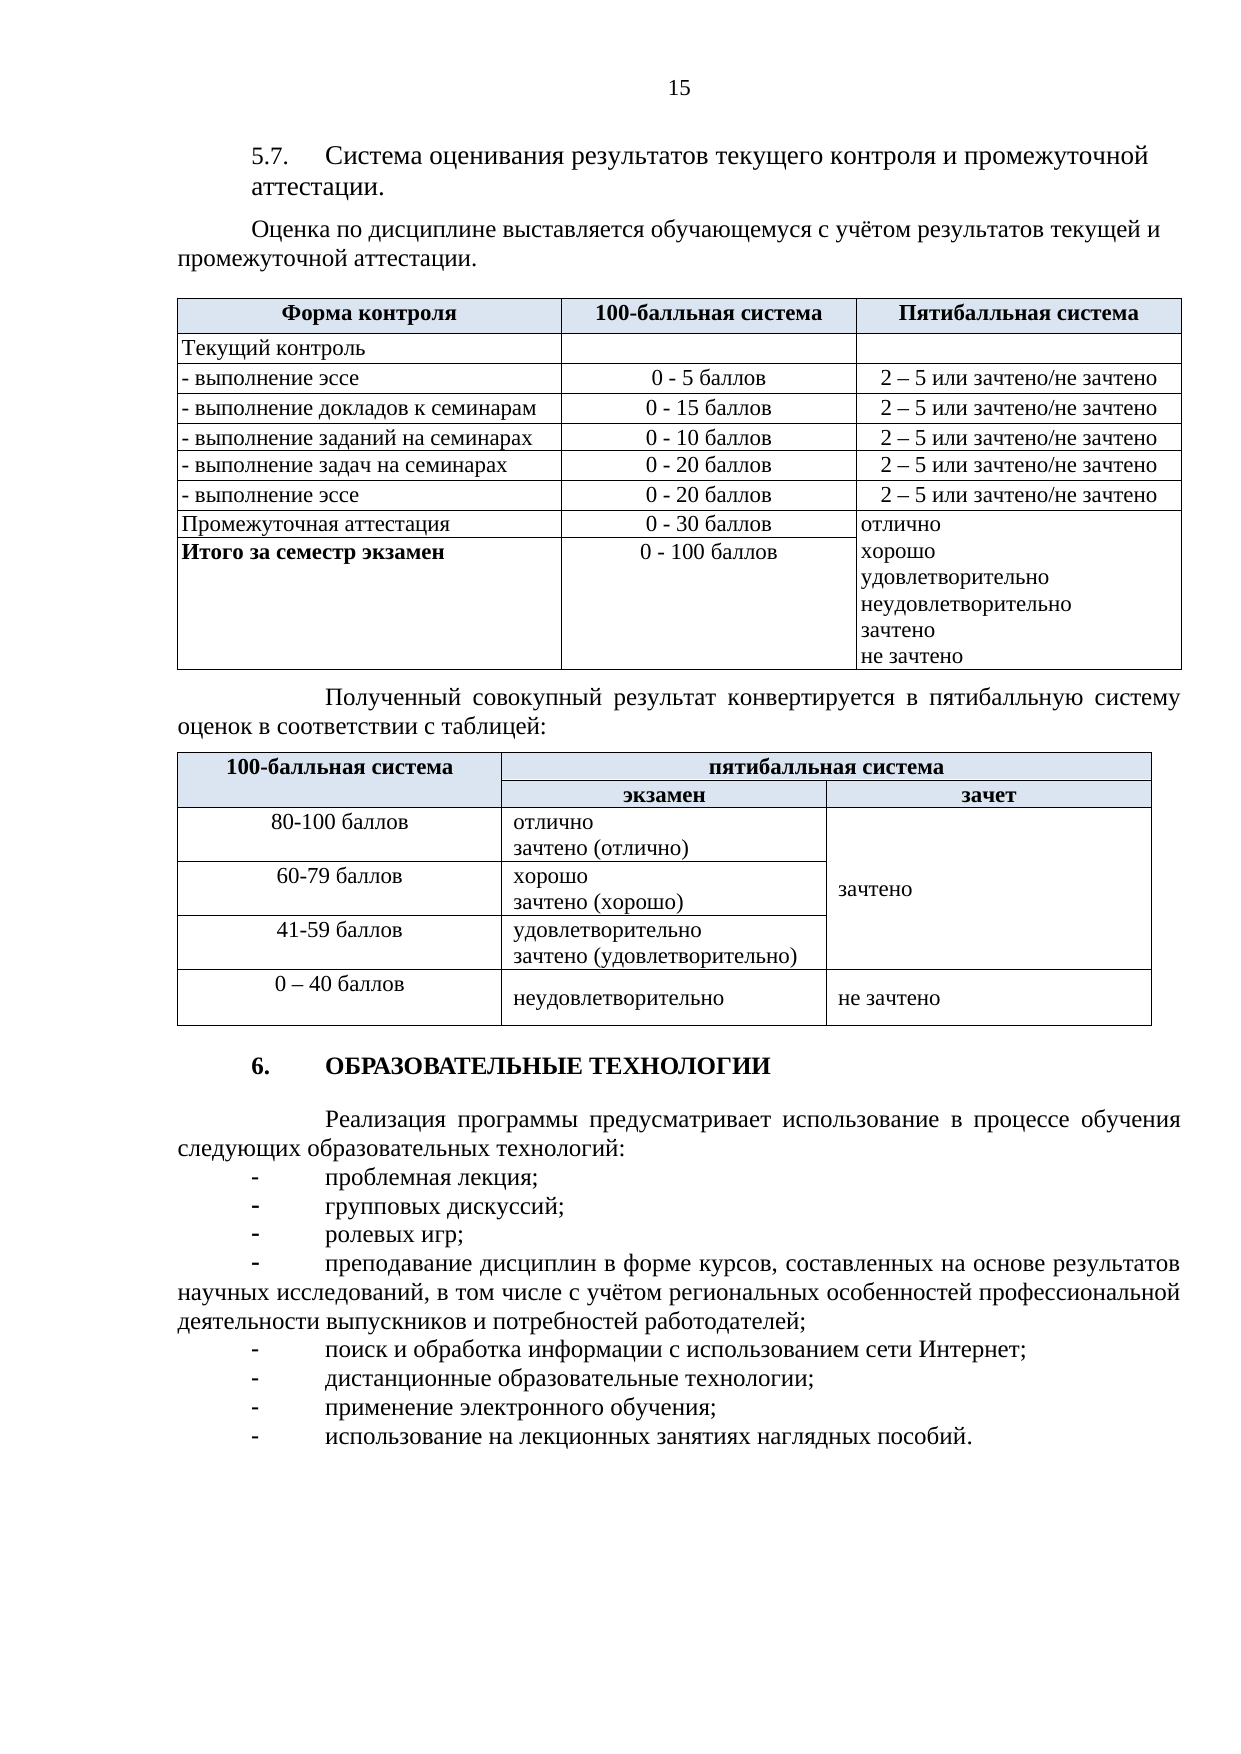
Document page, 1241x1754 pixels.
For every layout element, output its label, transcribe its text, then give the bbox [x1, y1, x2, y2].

table_cell 2 – 5 или зачтено/не зачтено [857, 481, 1181, 509]
table_cell неудовлетворительно [502, 970, 826, 1025]
list преподавание дисциплин в форме курсов, составленных на основе результатов научных исследований, в том числе с учётом региональных особенностей профессиональной деятельности выпускников и потребностей работодателей; [177, 1248, 1181, 1334]
list дистанционные образовательные технологии; [177, 1363, 1181, 1392]
table_header 100-балльная система [178, 753, 501, 807]
table_cell 0 - 100 баллов [562, 538, 856, 669]
table_header Пятибалльная система [857, 299, 1181, 333]
table_cell Текущий контроль [178, 334, 561, 363]
table_cell отлично зачтено (отлично) [502, 808, 826, 861]
table_cell 0 - 10 баллов [562, 424, 856, 450]
table_cell [562, 334, 856, 363]
table_cell 0 - 15 баллов [562, 394, 856, 422]
table_cell 2 – 5 или зачтено/не зачтено [857, 451, 1181, 480]
table_cell 60-79 баллов [178, 862, 501, 914]
table_cell 0 - 30 баллов [562, 511, 856, 537]
list проблемная лекция; [177, 1162, 1181, 1191]
subtitle ОБРАЗОВАТЕЛЬНЫЕ ТЕХНОЛОГИИ [251, 1051, 1181, 1079]
list поиск и обработка информации с использованием сети Интернет; [177, 1334, 1181, 1363]
table_cell зачтено [827, 808, 1151, 969]
table_cell 0 - 20 баллов [562, 481, 856, 509]
table_cell экзамен [502, 781, 826, 807]
table_cell - выполнение докладов к семинарам [178, 394, 561, 422]
table_cell 2 – 5 или зачтено/не зачтено [857, 364, 1181, 393]
subtitle Система оценивания результатов текущего контроля и промежуточной аттестации. [251, 139, 1181, 201]
list Реализация программы предусматривает использование в процессе обучения следующих образовательных технологий: [177, 1104, 1181, 1162]
table_cell - выполнение эссе [178, 364, 561, 393]
table_cell не зачтено [827, 970, 1151, 1025]
table_cell 0 – 40 баллов [178, 970, 501, 1025]
table_cell отлично хорошо удовлетворительно неудовлетворительно зачтено не зачтено [857, 511, 1181, 669]
table_cell Итого за семестр экзамен [178, 538, 561, 669]
table_cell - выполнение заданий на семинарах [178, 424, 561, 450]
table_cell 41-59 баллов [178, 916, 501, 969]
table_cell 2 – 5 или зачтено/не зачтено [857, 394, 1181, 422]
table_cell 0 - 20 баллов [562, 451, 856, 480]
table_cell - выполнение эссе [178, 481, 561, 509]
table_header 100-балльная система [562, 299, 856, 333]
table_header пятибалльная система [502, 753, 1151, 779]
table_cell удовлетворительно зачтено (удовлетворительно) [502, 916, 826, 969]
table_cell Промежуточная аттестация [178, 511, 561, 537]
table_header Форма контроля [178, 299, 561, 333]
table_cell зачет [827, 781, 1151, 807]
text Оценка по дисциплине выставляется обучающемуся с учётом результатов текущей и промежуточной аттестации. [177, 214, 1181, 271]
list групповых дискуссий; [177, 1191, 1181, 1219]
table_cell [857, 334, 1181, 363]
table_cell 2 – 5 или зачтено/не зачтено [857, 424, 1181, 450]
table_cell хорошо зачтено (хорошо) [502, 862, 826, 914]
list использование на лекционных занятиях наглядных пособий. [177, 1421, 1181, 1449]
list ролевых игр; [177, 1219, 1181, 1248]
list Полученный совокупный результат конвертируется в пятибалльную систему оценок в соответствии с таблицей: [177, 682, 1181, 740]
table_cell 0 - 5 баллов [562, 364, 856, 393]
table_cell - выполнение задач на семинарах [178, 451, 561, 480]
table_cell 80-100 баллов [178, 808, 501, 861]
list применение электронного обучения; [177, 1392, 1181, 1421]
